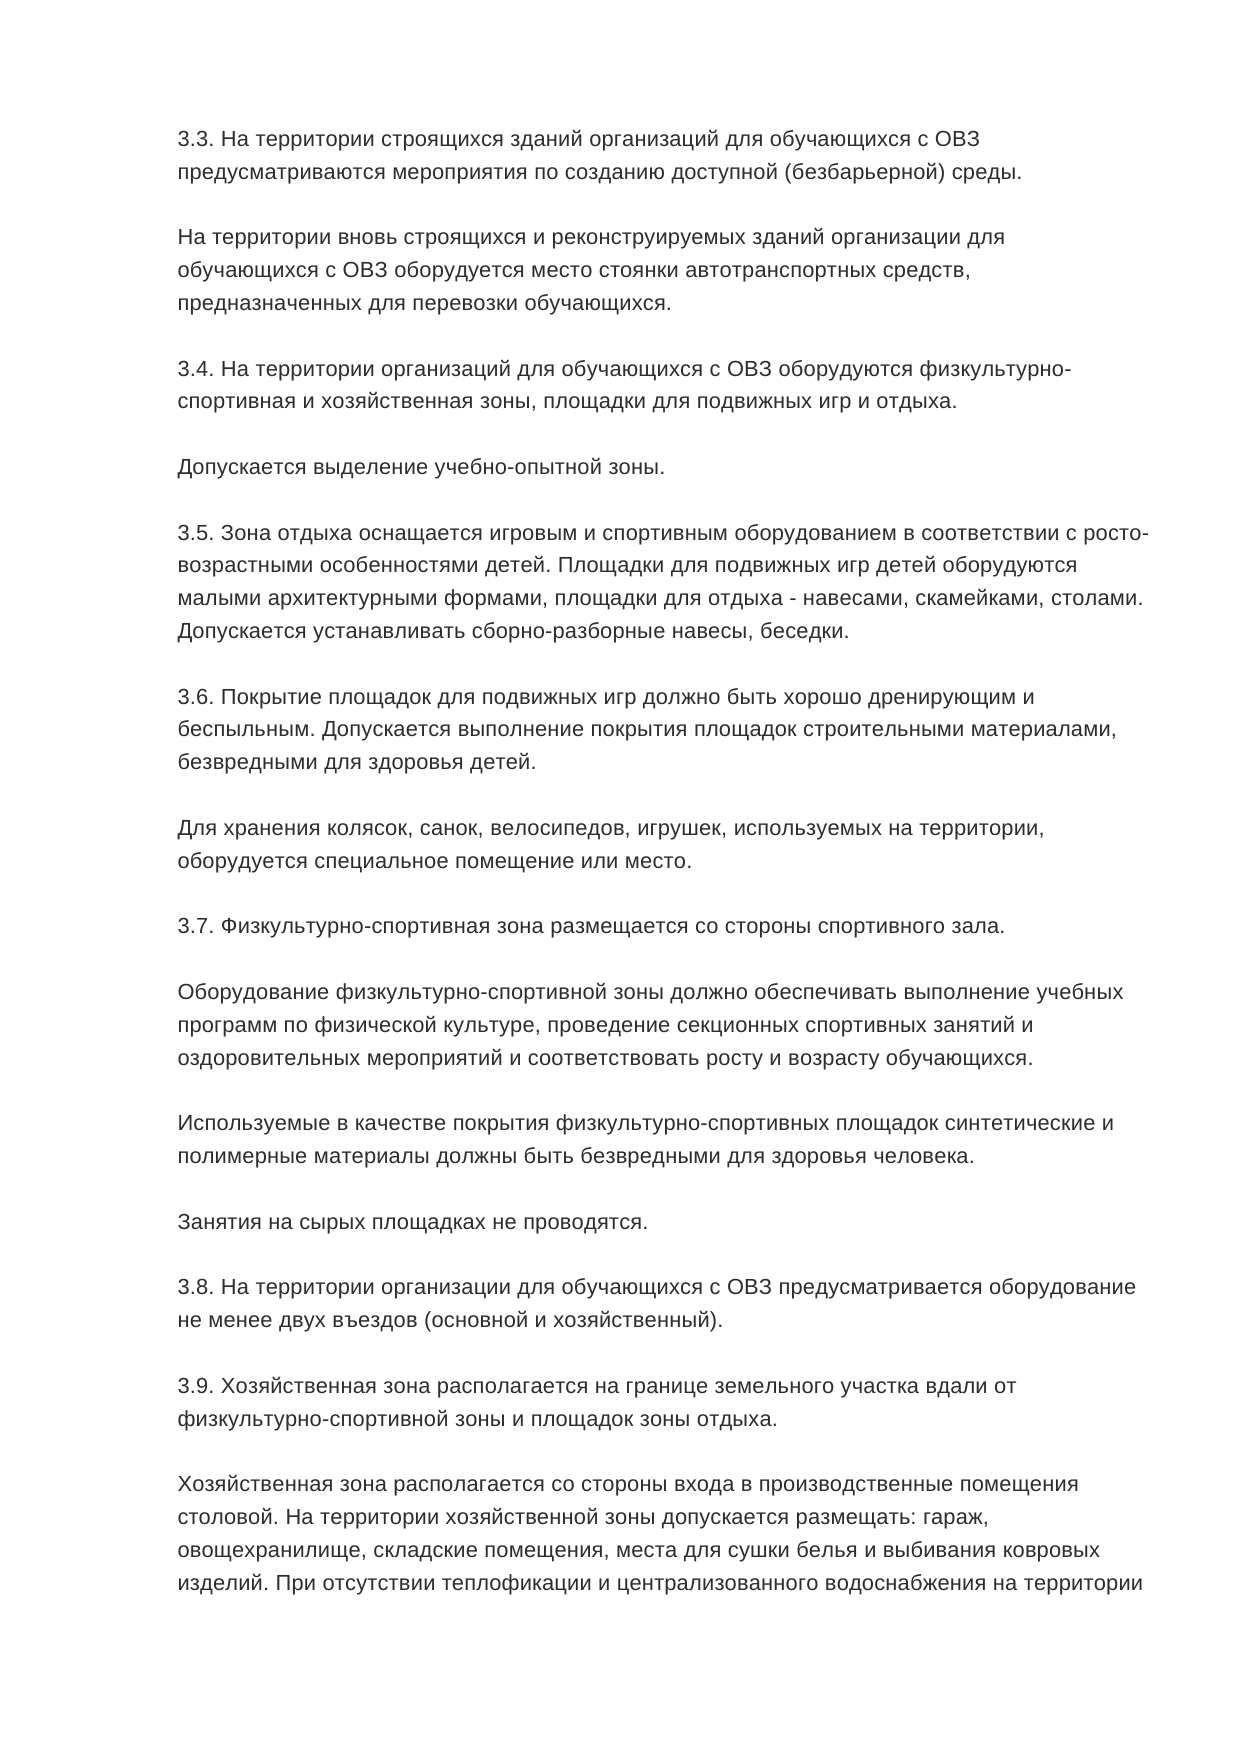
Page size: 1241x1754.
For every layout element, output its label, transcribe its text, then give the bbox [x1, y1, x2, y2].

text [177, 1365, 1152, 1595]
text 3.3. На территории строящихся зданий организаций для обучающихся с ОВЗ предусматриваются мероприятия по созданию доступной (безбарьерной) среды. На территории вновь строящихся и реконструируемых зданий организации для обучающихся с ОВЗ оборудуется место стоянки автотранспортных средств, предназначенных для перевозки обучающихся. [177, 118, 1152, 348]
text 3.6. Покрытие площадок для подвижных игр должно быть хорошо дренирующим и беспыльным. Допускается выполнение покрытия площадок строительными материалами, безвредными для здоровья детей. Для хранения колясок, санок, велосипедов, игрушек, используемых на территории, оборудуется специальное помещение или место. [177, 676, 1152, 906]
text 3.8. На территории организации для обучающихся с ОВЗ предусматривается оборудование не менее двух въездов (основной и хозяйственный). [177, 1267, 1152, 1365]
text 3.4. На территории организаций для обучающихся с ОВЗ оборудуются физкультурно-спортивная и хозяйственная зоны, площадки для подвижных игр и отдыха. Допускается выделение учебно-опытной зоны. [177, 348, 1152, 512]
text 3.5. Зона отдыха оснащается игровым и спортивным оборудованием в соответствии с росто-возрастными особенностями детей. Площадки для подвижных игр детей оборудуются малыми архитектурными формами, площадки для отдыха - навесами, скамейками, столами. Допускается устанавливать сборно-разборные навесы, беседки. [177, 512, 1152, 676]
text 3.7. Физкультурно-спортивная зона размещается со стороны спортивного зала. Оборудование физкультурно-спортивной зоны должно обеспечивать выполнение учебных программ по физической культуре, проведение секционных спортивных занятий и оздоровительных мероприятий и соответствовать росту и возрасту обучающихся. Используемые в качестве покрытия физкультурно-спортивных площадок синтетические и полимерные материалы должны быть безвредными для здоровья человека. Занятия на сырых площадках не проводятся. [177, 906, 1152, 1267]
